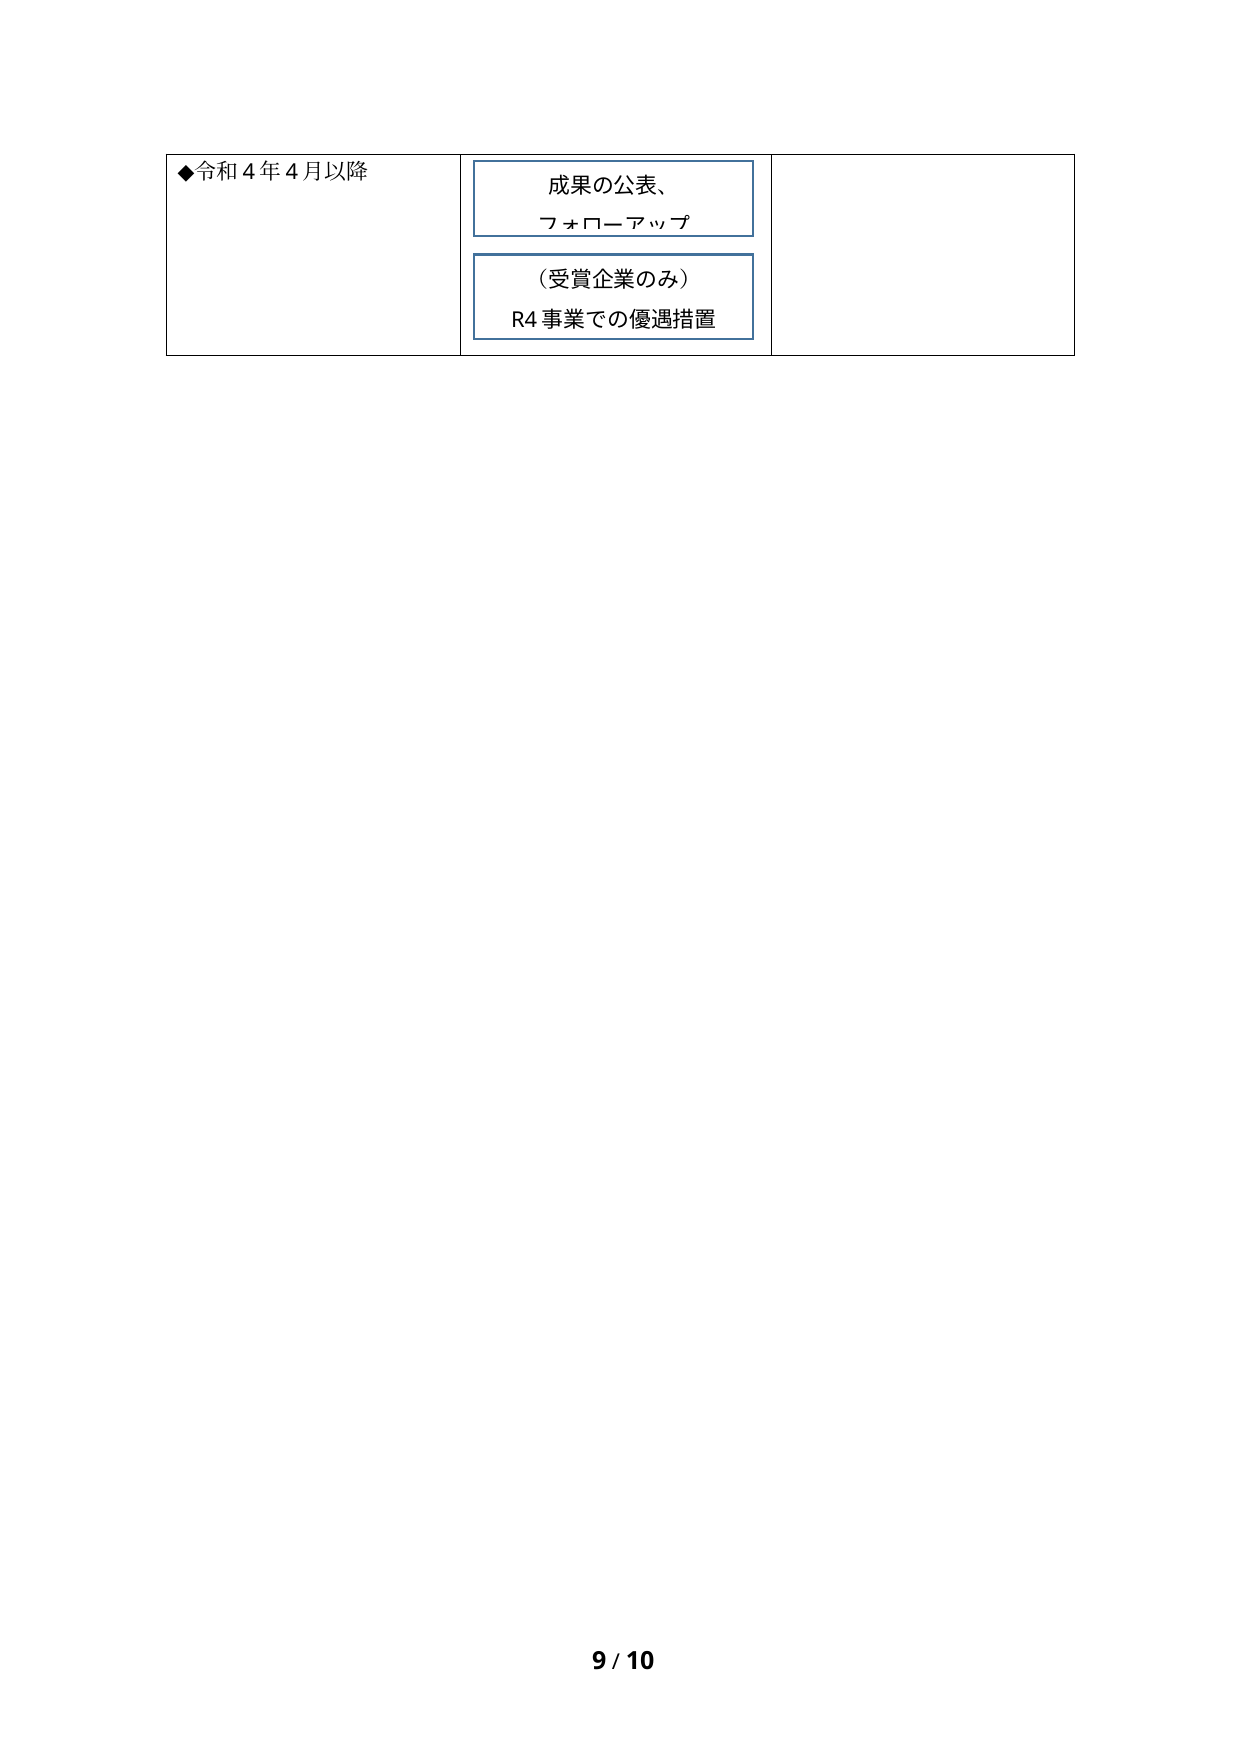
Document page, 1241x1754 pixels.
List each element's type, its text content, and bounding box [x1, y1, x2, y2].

table_cell [772, 155, 1074, 355]
table_cell ◆令和4年4月以降 [167, 155, 460, 355]
table_cell [461, 155, 771, 355]
